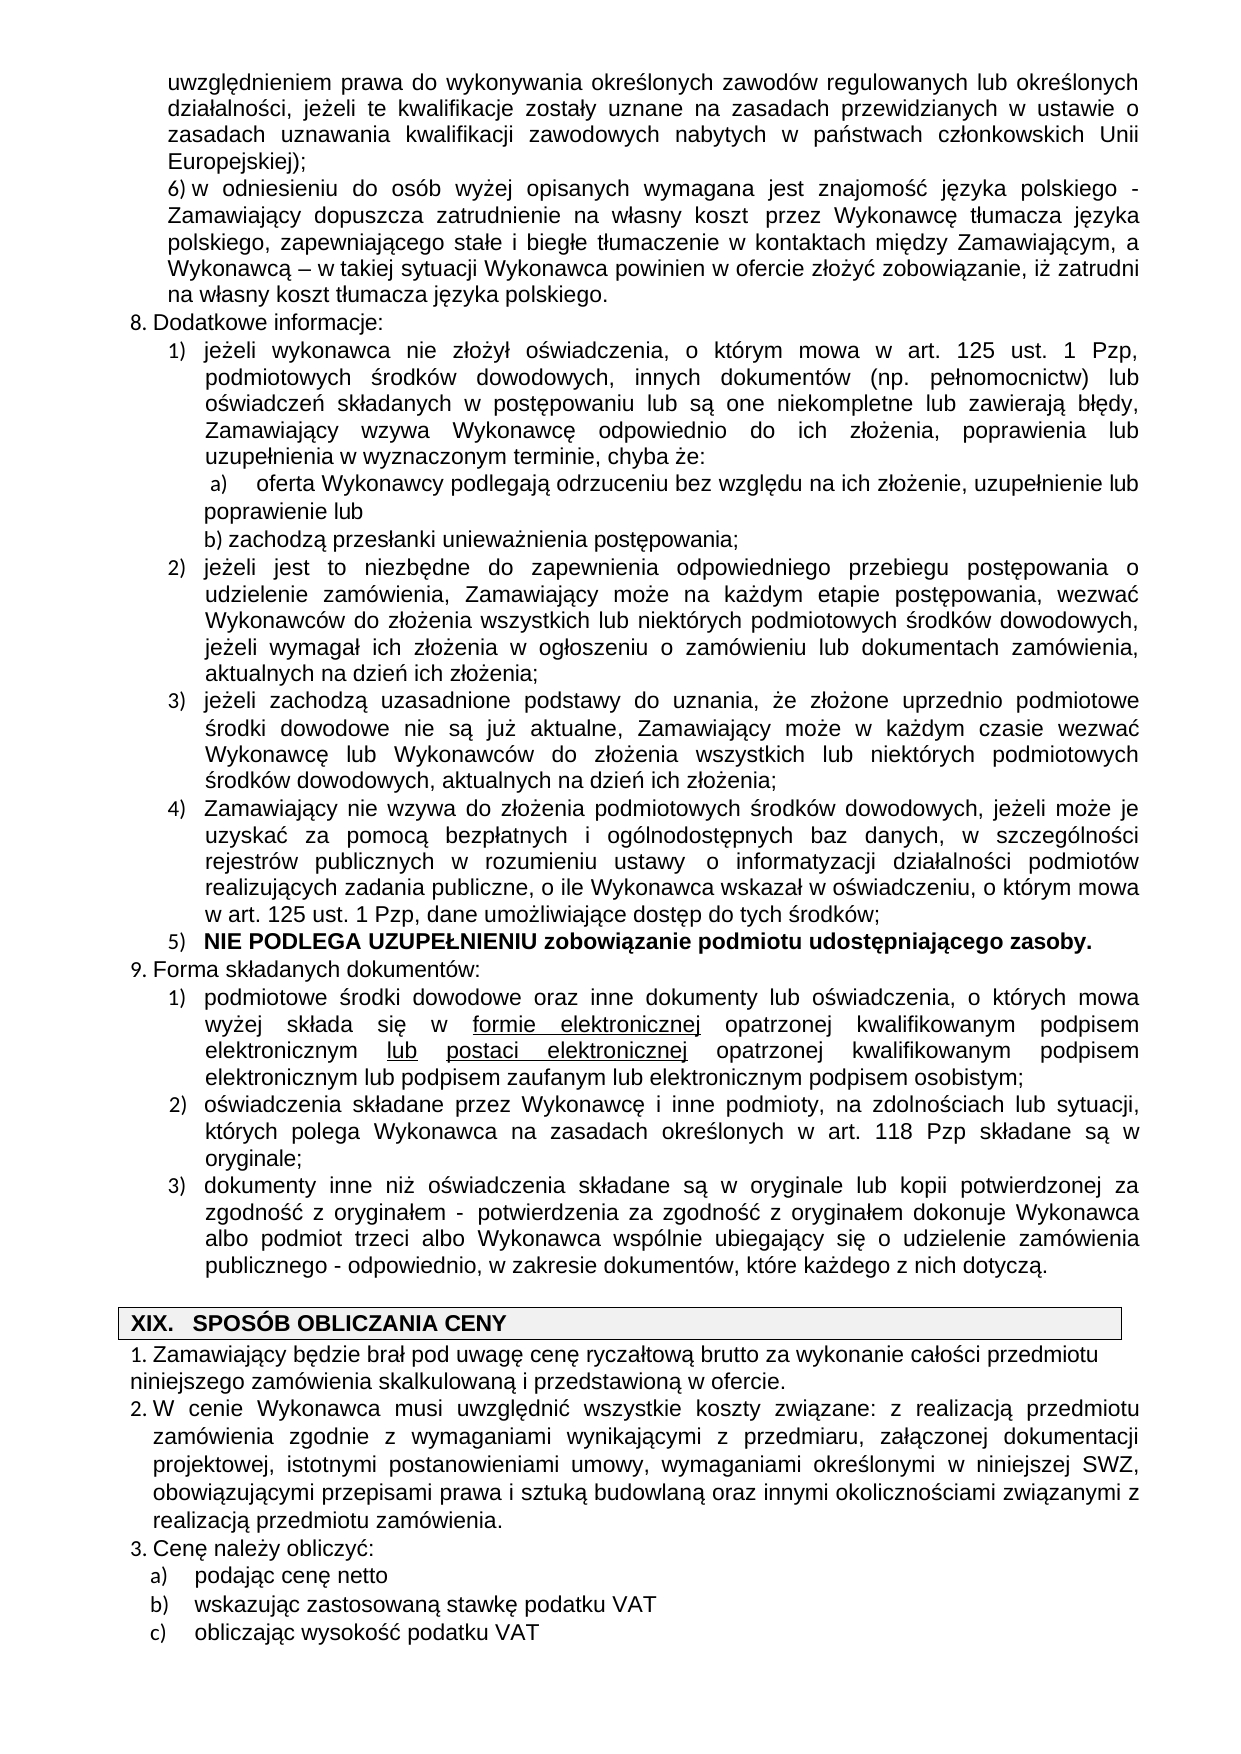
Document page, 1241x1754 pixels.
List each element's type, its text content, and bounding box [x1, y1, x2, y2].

list Cenę należy obliczyć: [130, 1534, 1106, 1562]
list oświadczenia składane przez Wykonawcę i inne podmioty, na zdolnościach lub sytuacji, których polega Wykonawca na zasadach określonych w art. 118 Pzp składane są w oryginale; [169, 1090, 1139, 1171]
list dokumenty inne niż oświadczenia składane są w oryginale lub kopii potwierdzonej za zgodność z oryginałem - potwierdzenia za zgodność z oryginałem dokonuje Wykonawca albo podmiot trzeci albo Wykonawca wspólnie ubiegający się o udzielenie zamówienia publicznego - odpowiednio, w zakresie dokumentów, które każdego z nich dotyczą. [167, 1171, 1139, 1278]
list oferta Wykonawcy podlegają odrzuceniu bez względu na ich złożenie, uzupełnienie lub poprawienie lub [204, 469, 1139, 525]
list w odniesieniu do osób wyżej opisanych wymagana jest znajomość języka polskiego - Zamawiający dopuszcza zatrudnienie na własny koszt przez Wykonawcę tłumacza języka polskiego, zapewniającego stałe i biegłe tłumaczenie w kontaktach między Zamawiającym, a Wykonawcą – w takiej sytuacji Wykonawca powinien w ofercie złożyć zobowiązanie, iż zatrudni na własny koszt tłumacza języka polskiego. [167, 174, 1139, 308]
list Zamawiający będzie brał pod uwagę cenę ryczałtową brutto za wykonanie całości przedmiotu [130, 1303, 1139, 1368]
list Dodatkowe informacje: [130, 308, 1139, 336]
list zachodzą przesłanki unieważnienia postępowania; [204, 525, 1139, 553]
list podając cenę netto [150, 1562, 1134, 1590]
subtitle NIE PODLEGA UZUPEŁNIENIU zobowiązanie podmiotu udostępniającego zasoby. [167, 927, 1139, 955]
list jeżeli zachodzą uzasadnione podstawy do uznania, że złożone uprzednio podmiotowe środki dowodowe nie są już aktualne, Zamawiający może w każdym czasie wezwać Wykonawcę lub Wykonawców do złożenia wszystkich lub niektórych podmiotowych środków dowodowych, aktualnych na dzień ich złożenia; [167, 687, 1139, 794]
list Forma składanych dokumentów: [130, 955, 1139, 983]
list Zamawiający nie wzywa do złożenia podmiotowych środków dowodowych, jeżeli może je uzyskać za pomocą bezpłatnych i ogólnodostępnych baz danych, w szczególności rejestrów publicznych w rozumieniu ustawy o informatyzacji działalności podmiotów realizujących zadania publiczne, o ile Wykonawca wskazał w oświadczeniu, o którym mowa w art. 125 ust. 1 Pzp, dane umożliwiające dostęp do tych środków; [167, 794, 1139, 927]
list jeżeli jest to niezbędne do zapewnienia odpowiedniego przebiegu postępowania o udzielenie zamówienia, Zamawiający może na każdym etapie postępowania, wezwać Wykonawców do złożenia wszystkich lub niektórych podmiotowych środków dowodowych, jeżeli wymagał ich złożenia w ogłoszeniu o zamówieniu lub dokumentach zamówienia, aktualnych na dzień ich złożenia; [167, 553, 1139, 687]
text niniejszego zamówienia skalkulowaną i przedstawioną w ofercie. [130, 1368, 1139, 1394]
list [167, 69, 1139, 174]
list W cenie Wykonawca musi uwzględnić wszystkie koszty związane: z realizacją przedmiotu zamówienia zgodnie z wymaganiami wynikającymi z przedmiaru, załączonej dokumentacji projektowej, istotnymi postanowieniami umowy, wymaganiami określonymi w niniejszej SWZ, obowiązującymi przepisami prawa i sztuką budowlaną oraz innymi okolicznościami związanymi z realizacją przedmiotu zamówienia. [130, 1395, 1139, 1534]
list wskazując zastosowaną stawkę podatku VAT [150, 1590, 1134, 1618]
list obliczając wysokość podatku VAT [150, 1618, 1134, 1646]
list podmiotowe środki dowodowe oraz inne dokumenty lub oświadczenia, o których mowa wyżej składa się w formie elektronicznej opatrzonej kwalifikowanym podpisem elektronicznym lub postaci elektronicznej opatrzonej kwalifikowanym podpisem elektronicznym lub podpisem zaufanym lub elektronicznym podpisem osobistym; [167, 983, 1139, 1090]
list jeżeli wykonawca nie złożył oświadczenia, o którym mowa w art. 125 ust. 1 Pzp, podmiotowych środków dowodowych, innych dokumentów (np. pełnomocnictw) lub oświadczeń składanych w postępowaniu lub są one niekompletne lub zawierają błędy, Zamawiający wzywa Wykonawcę odpowiednio do ich złożenia, poprawienia lub uzupełnienia w wyznaczonym terminie, chyba że: [167, 336, 1139, 469]
